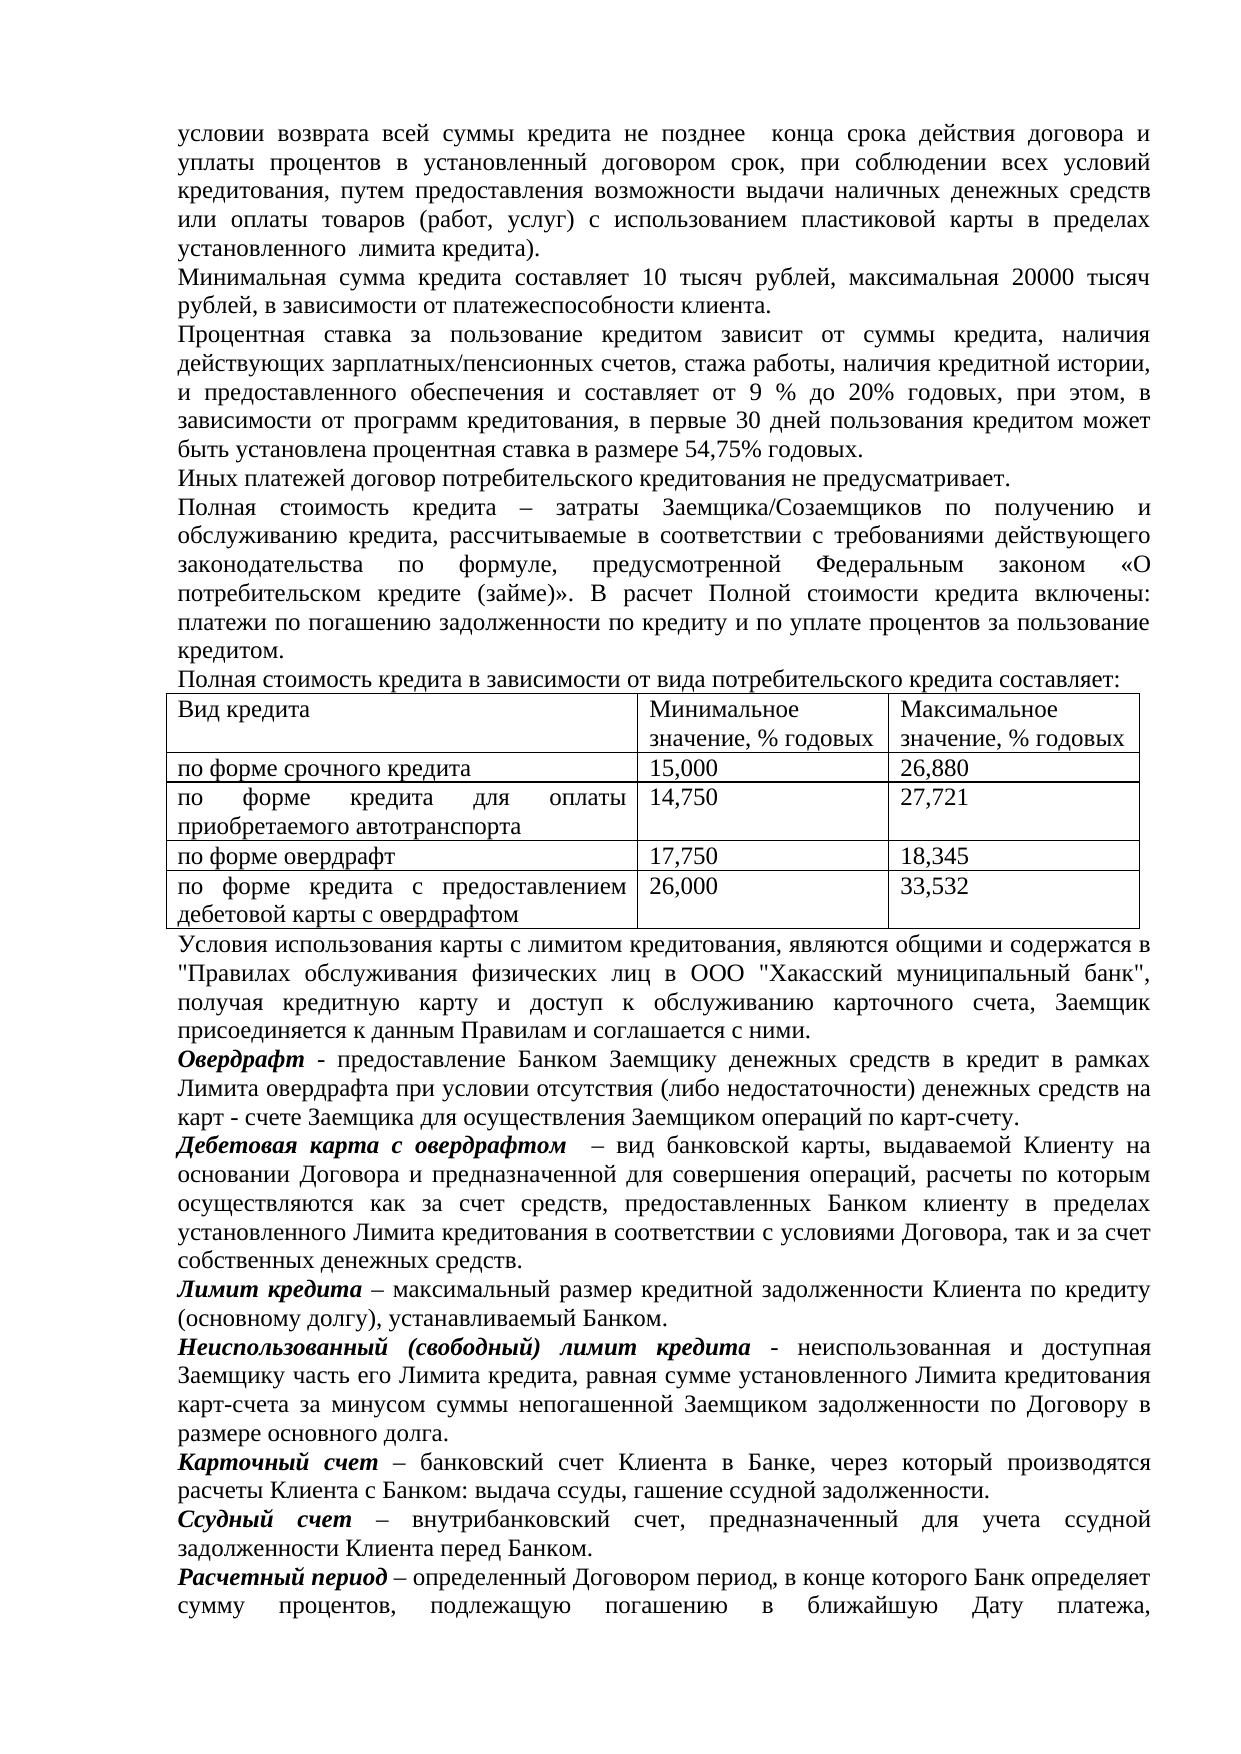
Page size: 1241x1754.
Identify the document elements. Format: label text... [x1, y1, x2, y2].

table_cell 27,721 [889, 783, 1139, 840]
text Ссудный счет – внутрибанковский счет, предназначенный для учета ссудной задолженности Клиента перед Банком. [177, 1504, 1152, 1562]
table_cell 18,345 [889, 841, 1139, 870]
table_cell 26,880 [889, 753, 1139, 781]
table_header Максимальное значение, % годовых [889, 694, 1139, 752]
table_cell 15,000 [638, 753, 888, 781]
table_cell 14,750 [638, 783, 888, 840]
text Процентная ставка за пользование кредитом зависит от суммы кредита, наличия действующих зарплатных/пенсионных счетов, стажа работы, наличия кредитной истории, и предоставленного обеспечения и составляет от 9 % до 20% годовых, при этом, в зависимости от программ кредитования, в первые 30 дней пользования кредитом может быть установлена процентная ставка в размере 54,75% годовых. [177, 319, 1152, 463]
text Полная стоимость кредита – затраты Заемщика/Созаемщиков по получению и обслуживанию кредита, рассчитываемые в соответствии с требованиями действующего законодательства по формуле, предусмотренной Федеральным законом «О потребительском кредите (займе)». В расчет Полной стоимости кредита включены: платежи по погашению задолженности по кредиту и по уплате процентов за пользование кредитом. [177, 492, 1152, 664]
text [177, 1562, 1152, 1619]
text Лимит кредита – максимальный размер кредитной задолженности Клиента по кредиту (основному долгу), устанавливаемый Банком. [177, 1274, 1152, 1332]
text Условия использования карты с лимитом кредитования, являются общими и содержатся в "Правилах обслуживания физических лиц в ООО "Хакасский муниципальный банк", получая кредитную карту и доступ к обслуживанию карточного счета, Заемщик присоединяется к данным Правилам и соглашается с ними. [177, 929, 1152, 1044]
table_cell 17,750 [638, 841, 888, 870]
table_cell по форме срочного кредита [167, 753, 637, 781]
text Дебетовая карта с овердрафтом – вид банковской карты, выдаваемой Клиенту на основании Договора и предназначенной для совершения операций, расчеты по которым осуществляются как за счет средств, предоставленных Банком клиенту в пределах установленного Лимита кредитования в соответствии с условиями Договора, так и за счет собственных денежных средств. [177, 1131, 1152, 1274]
table_header Вид кредита [167, 694, 637, 752]
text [177, 118, 1152, 262]
table_cell по форме кредита для оплаты приобретаемого автотранспорта [167, 783, 637, 840]
text Неиспользованный (свободный) лимит кредита - неиспользованная и доступная Заемщику часть его Лимита кредита, равная сумме установленного Лимита кредитования карт-счета за минусом суммы непогашенной Заемщиком задолженности по Договору в размере основного долга. [177, 1332, 1152, 1447]
text Полная стоимость кредита в зависимости от вида потребительского кредита составляет: [177, 664, 1152, 693]
text Иных платежей договор потребительского кредитования не предусматривает. [177, 463, 1152, 492]
table_cell по форме кредита с предоставлением дебетовой карты с овердрафтом [167, 871, 637, 928]
table_cell 26,000 [638, 871, 888, 928]
text Карточный счет – банковский счет Клиента в Банке, через который производятся расчеты Клиента с Банком: выдача ссуды, гашение ссудной задолженности. [177, 1447, 1152, 1504]
text Минимальная сумма кредита составляет 10 тысяч рублей, максимальная 20000 тысяч рублей, в зависимости от платежеспособности клиента. [177, 262, 1152, 319]
table_header Минимальное значение, % годовых [638, 694, 888, 752]
table_cell по форме овердрафт [167, 841, 637, 870]
text Овердрафт - предоставление Банком Заемщику денежных средств в кредит в рамках Лимита овердрафта при условии отсутствия (либо недостаточности) денежных средств на карт - счете Заемщика для осуществления Заемщиком операций по карт-счету. [177, 1044, 1152, 1131]
table_cell 33,532 [889, 871, 1139, 928]
